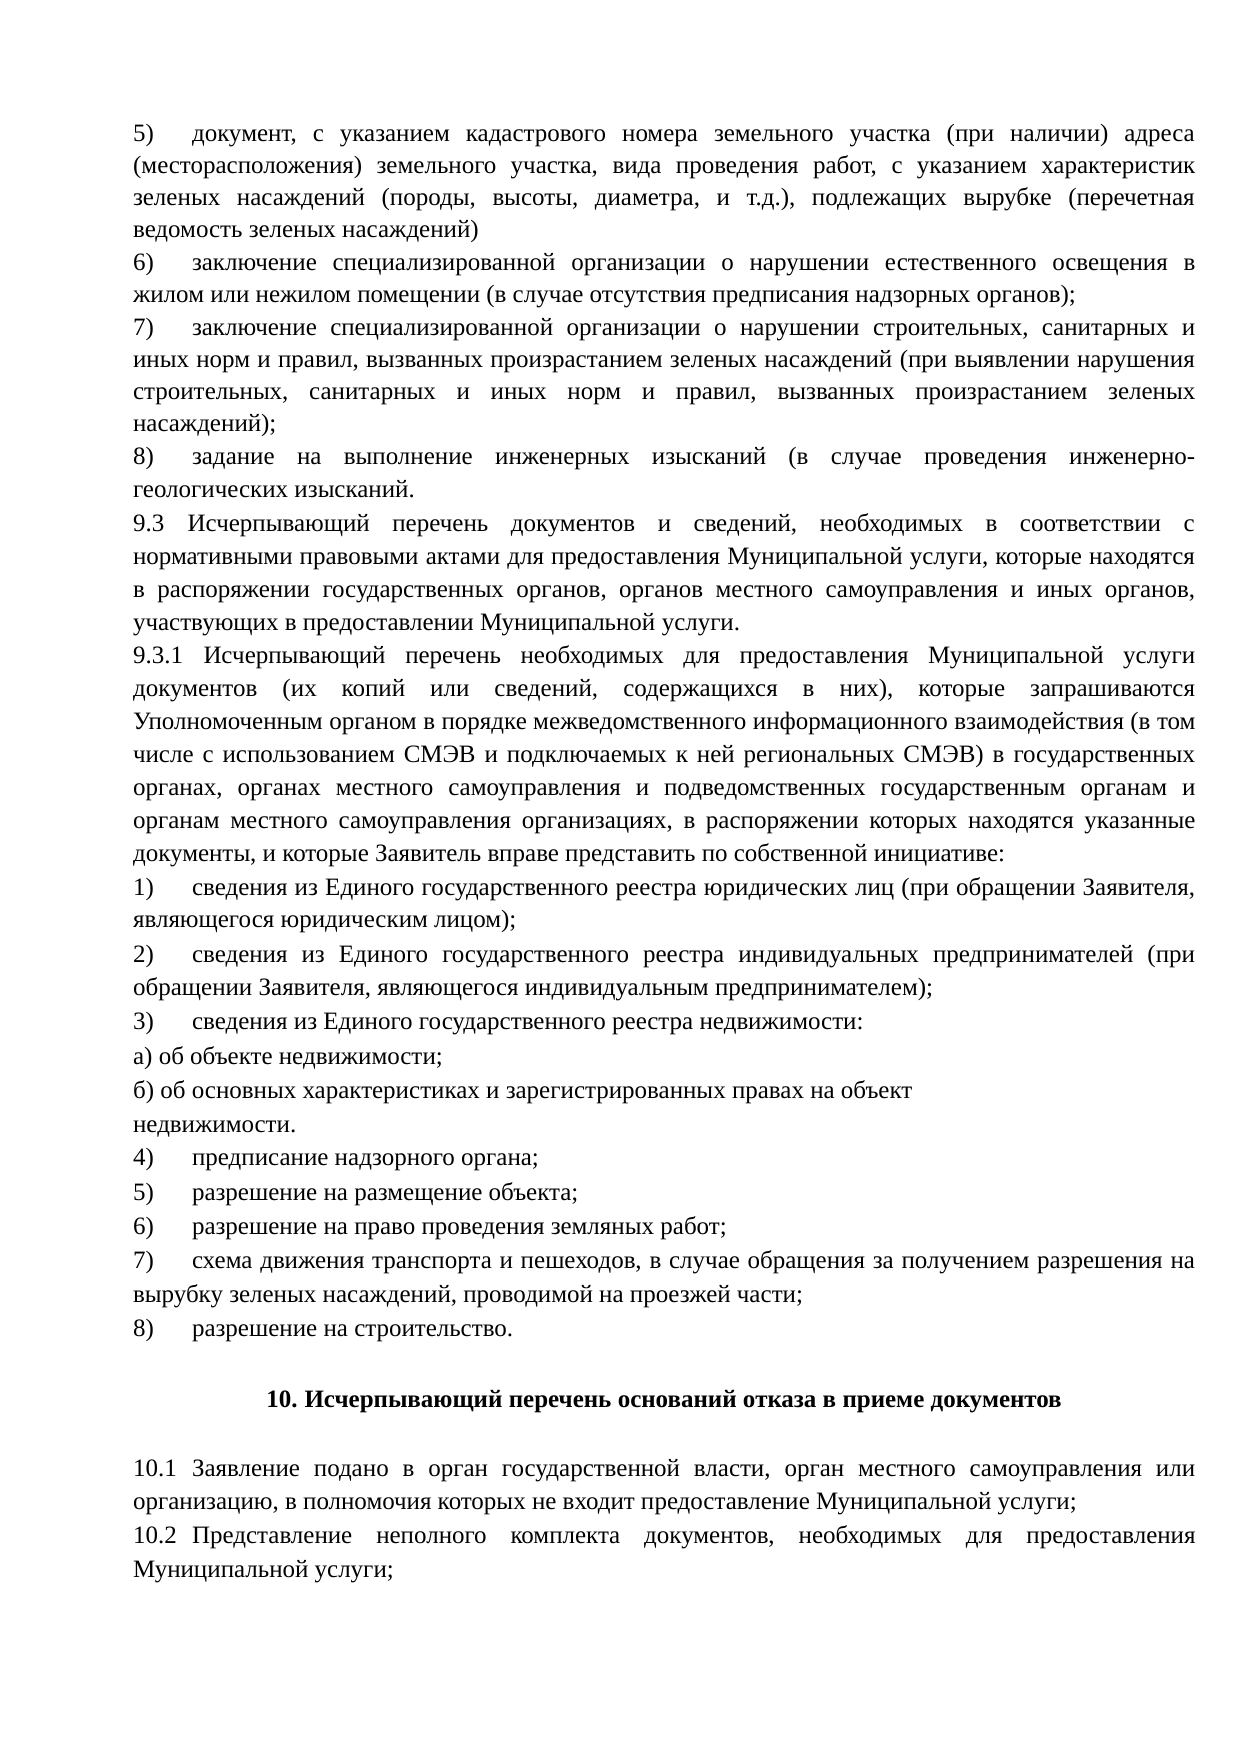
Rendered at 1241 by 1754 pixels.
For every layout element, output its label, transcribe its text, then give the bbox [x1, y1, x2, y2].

list задание на выполнение инженерных изысканий (в случае проведения инженерно-геологических изысканий. [133, 441, 1196, 503]
list документ, с указанием кадастрового номера земельного участка (при наличии) адреса (месторасположения) земельного участка, вида проведения работ, с указанием характеристик зеленых насаждений (породы, высоты, диаметра, и т.д.), подлежащих вырубке (перечетная ведомость зеленых насаждений) [133, 118, 1196, 242]
list сведения из Единого государственного реестра юридических лиц (при обращении Заявителя, являющегося юридическим лицом); [133, 872, 1196, 933]
list Представление неполного комплекта документов, необходимых для предоставления Муниципальной услуги; [133, 1521, 1196, 1582]
text недвижимости. [133, 1109, 1196, 1138]
text б) об основных характеристиках и зарегистрированных правах на объект [133, 1075, 1196, 1104]
list схема движения транспорта и пешеходов, в случае обращения за получением разрешения на вырубку зеленых насаждений, проводимой на проезжей части; [133, 1246, 1196, 1307]
list заключение специализированной организации о нарушении строительных, санитарных и иных норм и правил, вызванных произрастанием зеленых насаждений (при выявлении нарушения строительных, санитарных и иных норм и правил, вызванных произрастанием зеленых насаждений); [133, 312, 1196, 436]
list предписание надзорного органа; [133, 1142, 1196, 1171]
text а) об объекте недвижимости; [133, 1041, 1196, 1069]
list разрешение на размещение объекта; [133, 1177, 1196, 1206]
list сведения из Единого государственного реестра индивидуальных предпринимателей (при обращении Заявителя, являющегося индивидуальным предпринимателем); [133, 939, 1196, 1001]
text 10. Исчерпывающий перечень оснований отказа в приеме документов [132, 1384, 1196, 1412]
text 9.3.1 Исчерпывающий перечень необходимых для предоставления Муниципальной услуги документов (их копий или сведений, содержащихся в них), которые запрашиваются Уполномоченным органом в порядке межведомственного информационного взаимодействия (в том числе с использованием СМЭВ и подключаемых к ней региональных СМЭВ) в государственных органах, органах местного самоуправления и подведомственных государственным органам и органам местного самоуправления организациях, в распоряжении которых находятся указанные документы, и которые Заявитель вправе представить по собственной инициативе: [133, 640, 1196, 867]
text 9.3 Исчерпывающий перечень документов и сведений, необходимых в соответствии с нормативными правовыми актами для предоставления Муниципальной услуги, которые находятся в распоряжении государственных органов, органов местного самоуправления и иных органов, участвующих в предоставлении Муниципальной услуги. [133, 508, 1196, 636]
list заключение специализированной организации о нарушении естественного освещения в жилом или нежилом помещении (в случае отсутствия предписания надзорных органов); [133, 247, 1196, 308]
list разрешение на право проведения земляных работ; [133, 1211, 1196, 1240]
list разрешение на строительство. [133, 1313, 1196, 1342]
list сведения из Единого государственного реестра недвижимости: [133, 1006, 1196, 1035]
list Заявление подано в орган государственной власти, орган местного самоуправления или организацию, в полномочия которых не входит предоставление Муниципальной услуги; [133, 1453, 1196, 1515]
